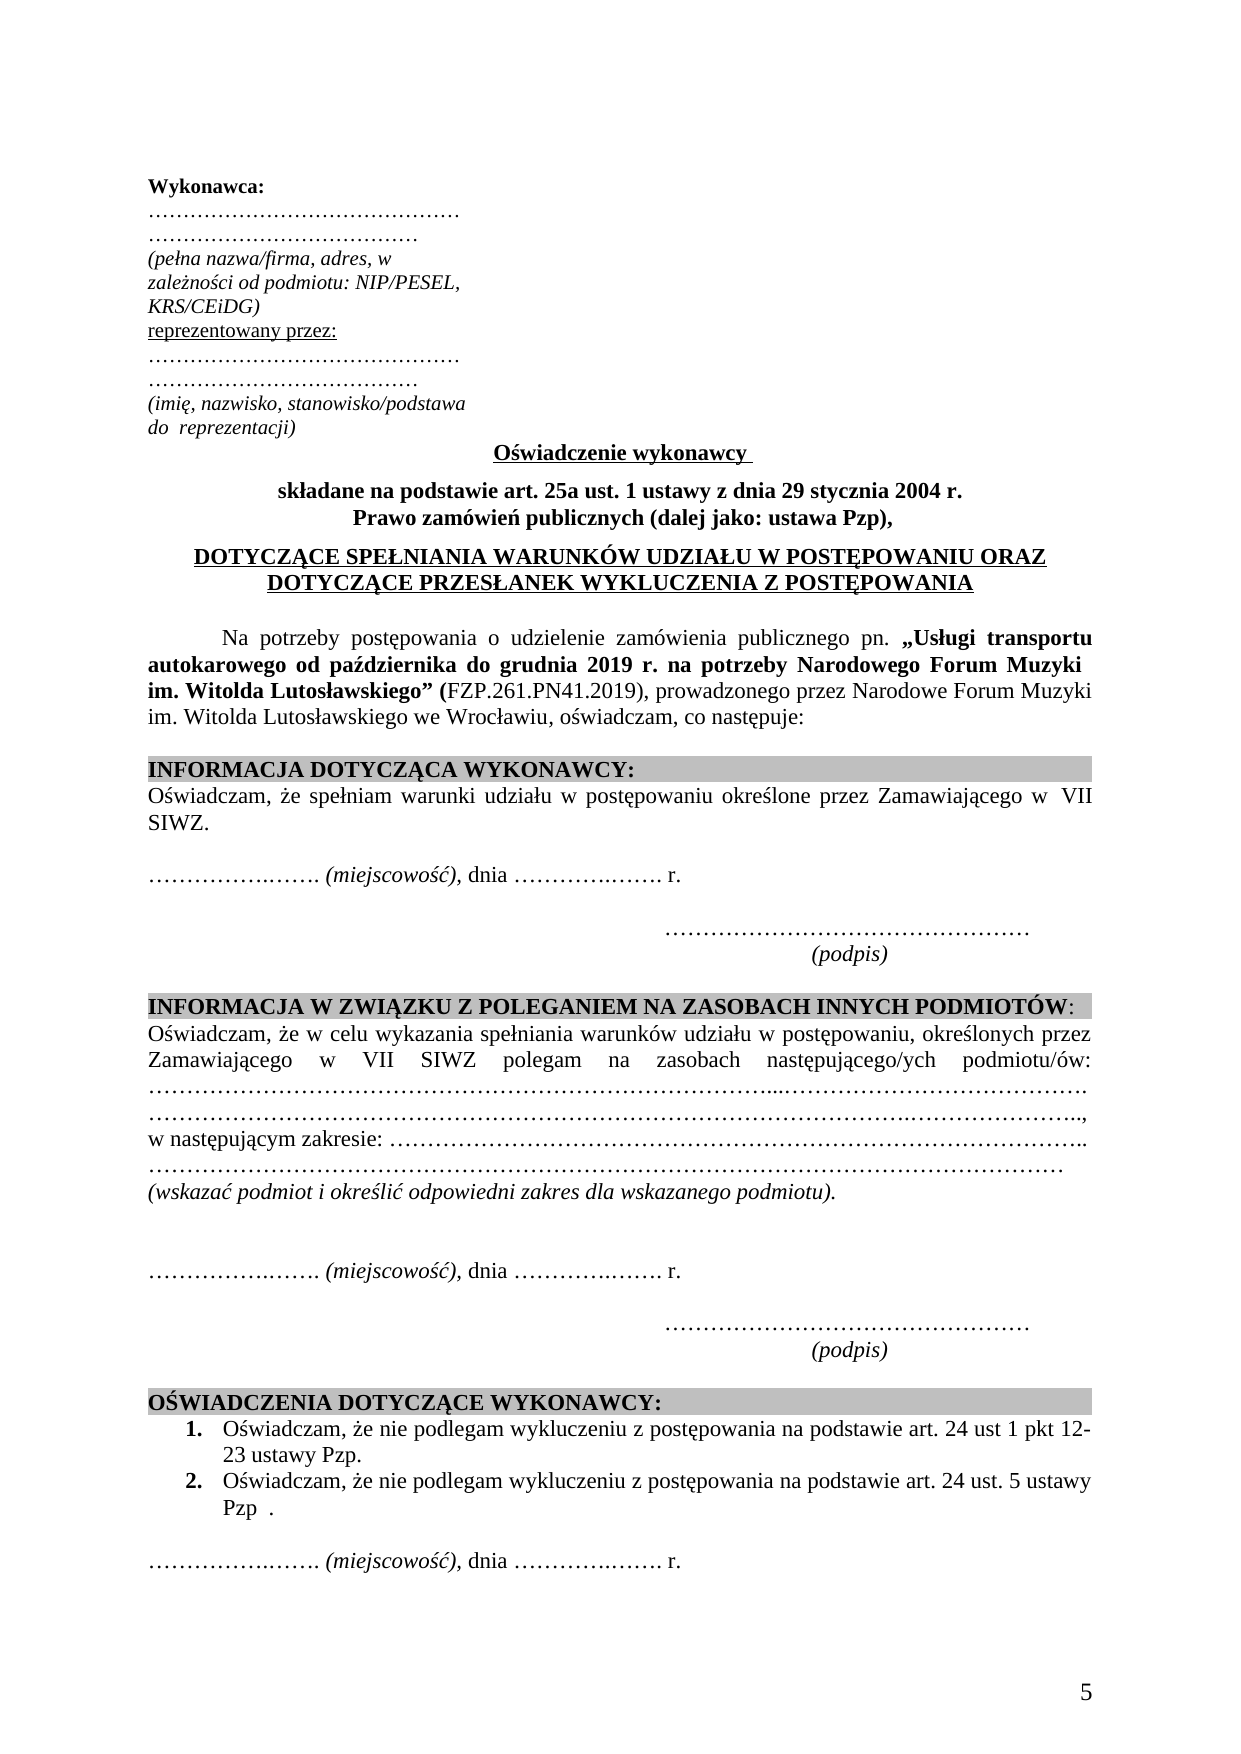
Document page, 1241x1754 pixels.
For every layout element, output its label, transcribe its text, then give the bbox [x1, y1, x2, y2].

text DOTYCZĄCE SPEŁNIANIA WARUNKÓW UDZIAŁU W POSTĘPOWANIU ORAZ DOTYCZĄCE PRZESŁANEK WYKLUCZENIA Z POSTĘPOWANIA [148, 543, 1092, 624]
text …………….……. (miejscowość), dnia ………….……. r. [148, 1257, 1092, 1283]
list Oświadczam, że nie podlegam wykluczeniu z postępowania na podstawie art. 24 ust 1 pkt 12-23 ustawy Pzp. [185, 1415, 1092, 1468]
text reprezentowany przez: [148, 318, 1092, 342]
text Oświadczam, że spełniam warunki udziału w postępowaniu określone przez Zamawiającego w VII SIWZ. [148, 782, 1092, 835]
text składane na podstawie art. 25a ust. 1 ustawy z dnia 29 stycznia 2004 r. [148, 478, 1092, 504]
text ………………………………………………………………………… [148, 342, 472, 391]
text OŚWIADCZENIA DOTYCZĄCE WYKONAWCY: [148, 1388, 1092, 1415]
text ………………………………………………………………………………………………………… (wskazać podmiot i określić odpowiedni zakres dla wskazanego podmiotu). [148, 1151, 1092, 1204]
text …………….……. (miejscowość), dnia ………….……. r. [148, 1547, 1092, 1573]
text (imię, nazwisko, stanowisko/podstawa do reprezentacji) [148, 391, 472, 439]
text (podpis) [738, 1336, 1092, 1362]
text (pełna nazwa/firma, adres, w zależności od podmiotu: NIP/PESEL, KRS/CEiDG) [148, 246, 472, 318]
text Oświadczam, że w celu wykazania spełniania warunków udziału w postępowaniu, określonych przez Zamawiającego w VII SIWZ polegam na zasobach następującego/ych podmiotu/ów: ………………………………………………………………………...…………………………………. ……………………………………………………………………………………….………………….., w następującym zakresie: ……………………………………………………………………………….. [148, 1019, 1092, 1151]
text ………………………………………………………………………… [148, 198, 472, 246]
text Na potrzeby postępowania o udzielenie zamówienia publicznego pn. „Usługi transportu autokarowego od października do grudnia 2019 r. na potrzeby Narodowego Forum Muzyki im. Witolda Lutosławskiego” (FZP.261.PN41.2019), prowadzonego przez Narodowe Forum Muzyki im. Witolda Lutosławskiego we Wrocławiu, oświadczam, co następuje: [148, 624, 1092, 730]
list Oświadczam, że nie podlegam wykluczeniu z postępowania na podstawie art. 24 ust. 5 ustawy Pzp . [185, 1468, 1092, 1520]
text INFORMACJA W ZWIĄZKU Z POLEGANIEM NA ZASOBACH INNYCH PODMIOTÓW: [148, 993, 1092, 1019]
text Wykonawca: [148, 174, 1092, 198]
text INFORMACJA DOTYCZĄCA WYKONAWCY: [148, 756, 1092, 782]
text ………………………………………… [148, 1309, 1092, 1336]
text Oświadczenie wykonawcy [148, 439, 1092, 465]
text …………….……. (miejscowość), dnia ………….……. r. [148, 861, 1092, 888]
text (podpis) [738, 941, 1092, 967]
text ………………………………………… [148, 914, 1092, 941]
text Prawo zamówień publicznych (dalej jako: ustawa Pzp), [148, 504, 1092, 530]
